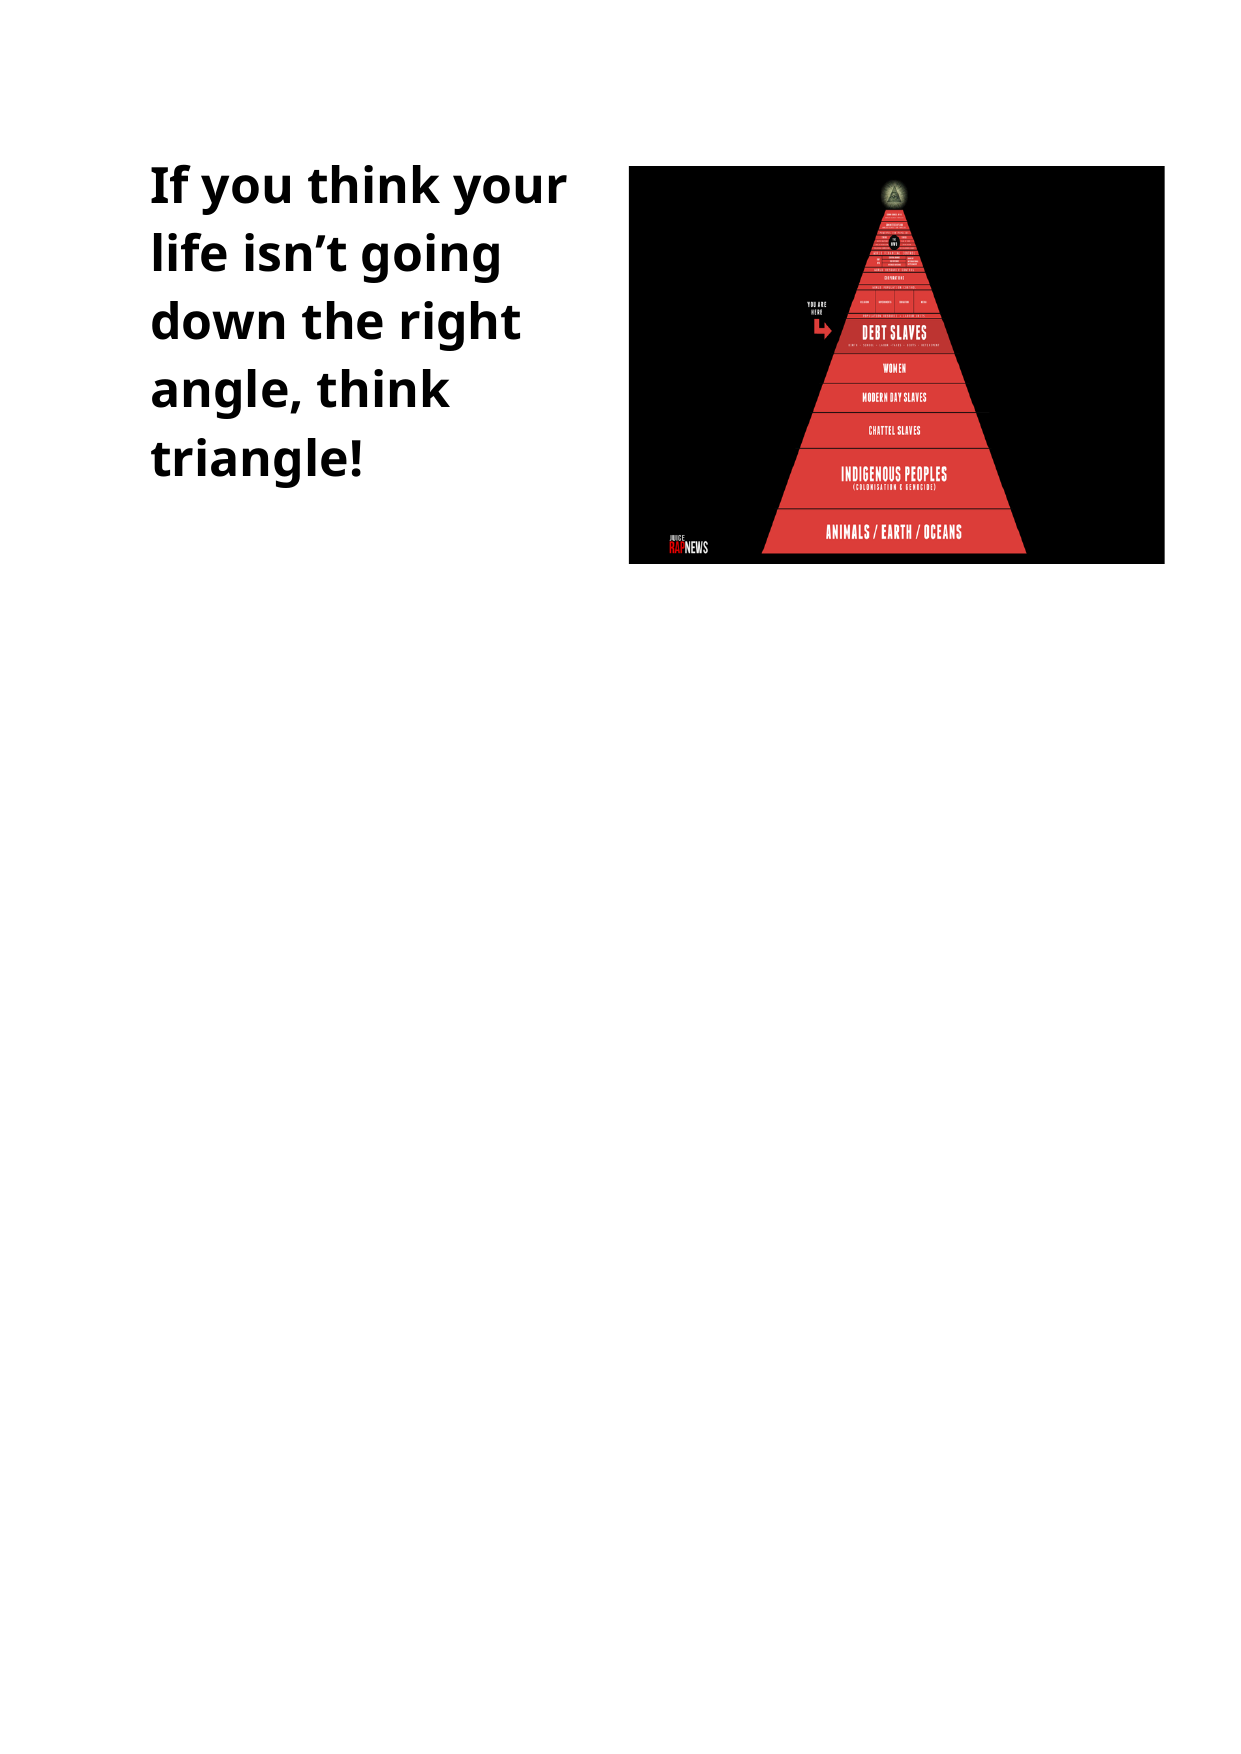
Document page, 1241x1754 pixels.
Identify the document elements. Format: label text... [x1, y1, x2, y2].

text If you think your life isn’t going down the right angle, think triangle! [150, 150, 1090, 491]
picture [627, 166, 1165, 563]
